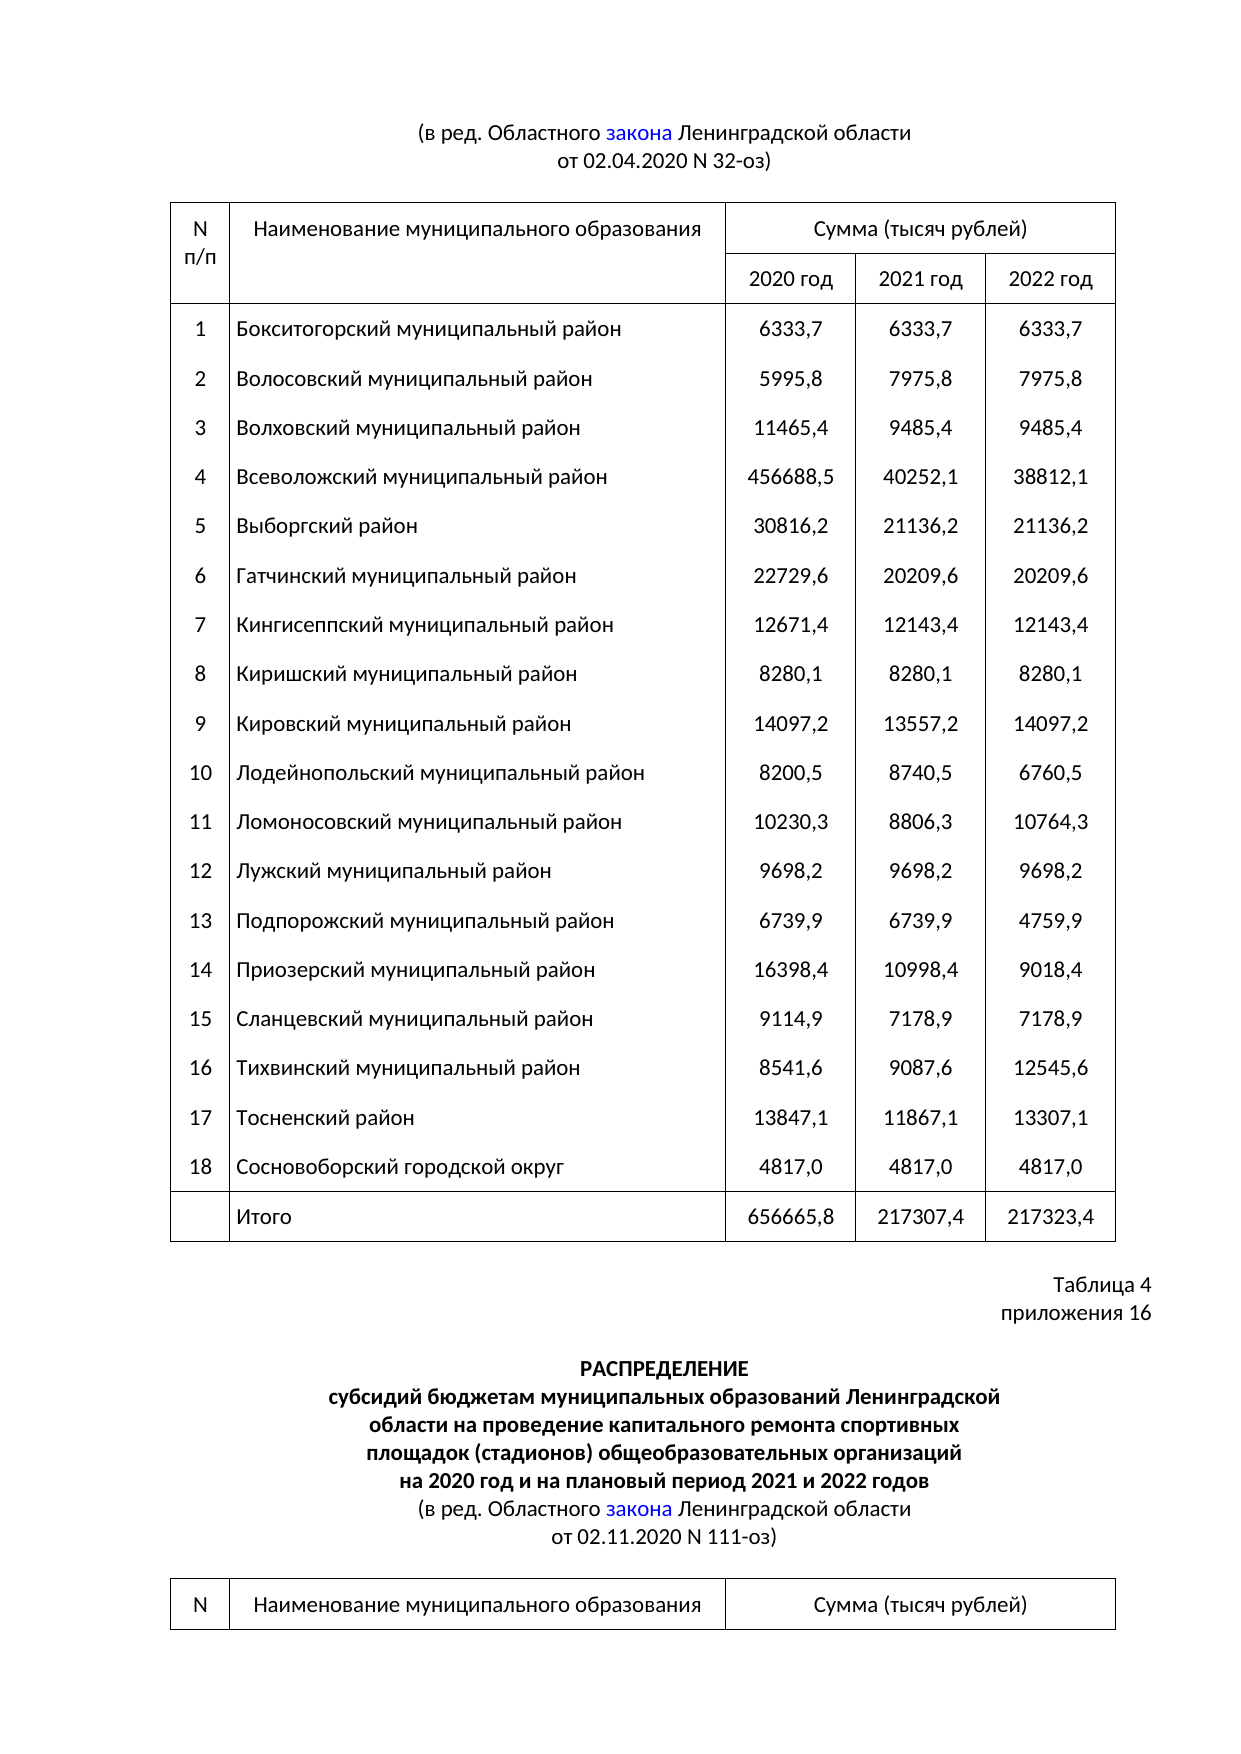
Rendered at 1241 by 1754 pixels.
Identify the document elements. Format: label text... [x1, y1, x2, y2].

table_cell 21136,2 [856, 501, 985, 550]
table_header Сумма (тысяч рублей) [726, 1579, 1115, 1629]
table_header Наименование муниципального образования [230, 203, 725, 303]
table_cell 9698,2 [726, 846, 855, 895]
table_cell Кингисеппский муниципальный район [230, 600, 725, 649]
table_cell Тихвинский муниципальный район [230, 1043, 725, 1092]
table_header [230, 1579, 725, 1629]
table_cell 30816,2 [726, 501, 855, 550]
table_cell 17 [171, 1092, 229, 1141]
table_cell Всеволожский муниципальный район [230, 452, 725, 501]
table_cell 12545,6 [986, 1043, 1115, 1092]
table_cell 5 [171, 501, 229, 550]
table_cell 9087,6 [856, 1043, 985, 1092]
table_cell 656665,8 [726, 1192, 855, 1241]
table_cell 21136,2 [986, 501, 1115, 550]
table_cell 6333,7 [726, 304, 855, 353]
table_cell 16 [171, 1043, 229, 1092]
table_cell 9698,2 [986, 846, 1115, 895]
title на 2020 год и на плановый период 2021 и 2022 годов [177, 1466, 1152, 1494]
table_cell 14 [171, 944, 229, 994]
table_cell 8541,6 [726, 1043, 855, 1092]
title области на проведение капитального ремонта спортивных [177, 1410, 1152, 1438]
table_header Сумма (тысяч рублей) [726, 203, 1115, 252]
table_cell Сланцевский муниципальный район [230, 994, 725, 1043]
table_cell Киришский муниципальный район [230, 649, 725, 698]
table_cell Приозерский муниципальный район [230, 944, 725, 994]
table_cell 8200,5 [726, 747, 855, 797]
table_cell 7178,9 [856, 994, 985, 1043]
text (в ред. Областного закона Ленинградской области [177, 118, 1152, 146]
table_cell 4817,0 [856, 1141, 985, 1191]
table_cell 9114,9 [726, 994, 855, 1043]
table_cell 4759,9 [986, 895, 1115, 944]
table_cell Сосновоборский городской округ [230, 1141, 725, 1191]
table_header N п/п [171, 203, 229, 303]
table_cell 10 [171, 747, 229, 797]
table_cell 4817,0 [726, 1141, 855, 1191]
table_cell Кировский муниципальный район [230, 698, 725, 747]
table_cell 8280,1 [986, 649, 1115, 698]
table_cell Итого [230, 1192, 725, 1241]
table_cell 8 [171, 649, 229, 698]
table_cell 13 [171, 895, 229, 944]
table_cell 40252,1 [856, 452, 985, 501]
table_cell 7975,8 [986, 353, 1115, 402]
table_cell 6739,9 [726, 895, 855, 944]
table_cell 1 [171, 304, 229, 353]
table_cell Бокситогорский муниципальный район [230, 304, 725, 353]
table_cell 13557,2 [856, 698, 985, 747]
text Таблица 4 [177, 1270, 1152, 1298]
text приложения 16 [177, 1298, 1152, 1326]
table_cell 20209,6 [986, 550, 1115, 599]
table_cell 12143,4 [856, 600, 985, 649]
table_cell 38812,1 [986, 452, 1115, 501]
table_cell 12143,4 [986, 600, 1115, 649]
table_cell 9698,2 [856, 846, 985, 895]
table_cell 6739,9 [856, 895, 985, 944]
table_cell 7178,9 [986, 994, 1115, 1043]
table_cell 456688,5 [726, 452, 855, 501]
text от 02.11.2020 N 111-оз) [177, 1522, 1152, 1550]
table_cell 12671,4 [726, 600, 855, 649]
table_cell 6 [171, 550, 229, 599]
title субсидий бюджетам муниципальных образований Ленинградской [177, 1382, 1152, 1410]
text от 02.04.2020 N 32-оз) [177, 146, 1152, 174]
table_cell 9485,4 [856, 403, 985, 452]
table_cell 6333,7 [986, 304, 1115, 353]
table_cell Подпорожский муниципальный район [230, 895, 725, 944]
text (в ред. Областного закона Ленинградской области [177, 1494, 1152, 1522]
table_cell 13847,1 [726, 1092, 855, 1141]
table_cell 9 [171, 698, 229, 747]
table_cell 12 [171, 846, 229, 895]
table_cell [171, 1192, 229, 1241]
table_cell 14097,2 [726, 698, 855, 747]
table_cell 4 [171, 452, 229, 501]
table_cell Ломоносовский муниципальный район [230, 797, 725, 846]
table_cell Лодейнопольский муниципальный район [230, 747, 725, 797]
table_cell 9485,4 [986, 403, 1115, 452]
table_cell 2022 год [986, 254, 1115, 303]
table_cell 6760,5 [986, 747, 1115, 797]
table_cell 3 [171, 403, 229, 452]
table_cell Тосненский район [230, 1092, 725, 1141]
table_cell 14097,2 [986, 698, 1115, 747]
table_cell 16398,4 [726, 944, 855, 994]
table_cell Волховский муниципальный район [230, 403, 725, 452]
table_cell 22729,6 [726, 550, 855, 599]
table_cell 4817,0 [986, 1141, 1115, 1191]
table_cell 8740,5 [856, 747, 985, 797]
table_cell 8806,3 [856, 797, 985, 846]
table_cell 11 [171, 797, 229, 846]
table_cell 2021 год [856, 254, 985, 303]
table_cell 18 [171, 1141, 229, 1191]
table_cell 5995,8 [726, 353, 855, 402]
table_cell 11867,1 [856, 1092, 985, 1141]
table_cell 8280,1 [856, 649, 985, 698]
table_cell 7975,8 [856, 353, 985, 402]
table_cell 20209,6 [856, 550, 985, 599]
table_cell Гатчинский муниципальный район [230, 550, 725, 599]
table_cell 6333,7 [856, 304, 985, 353]
table_cell Лужский муниципальный район [230, 846, 725, 895]
table_cell 7 [171, 600, 229, 649]
table_cell 13307,1 [986, 1092, 1115, 1141]
title РАСПРЕДЕЛЕНИЕ [177, 1354, 1152, 1382]
table_cell 2 [171, 353, 229, 402]
table_cell 8280,1 [726, 649, 855, 698]
table_cell 11465,4 [726, 403, 855, 452]
table_cell 10998,4 [856, 944, 985, 994]
table_cell 9018,4 [986, 944, 1115, 994]
table_cell 2020 год [726, 254, 855, 303]
table_header N п/п [171, 1579, 229, 1629]
table_cell 217307,4 [856, 1192, 985, 1241]
title площадок (стадионов) общеобразовательных организаций [177, 1438, 1152, 1466]
table_cell 10764,3 [986, 797, 1115, 846]
table_cell Волосовский муниципальный район [230, 353, 725, 402]
table_cell 10230,3 [726, 797, 855, 846]
table_cell 15 [171, 994, 229, 1043]
table_cell 217323,4 [986, 1192, 1115, 1241]
table_cell Выборгский район [230, 501, 725, 550]
